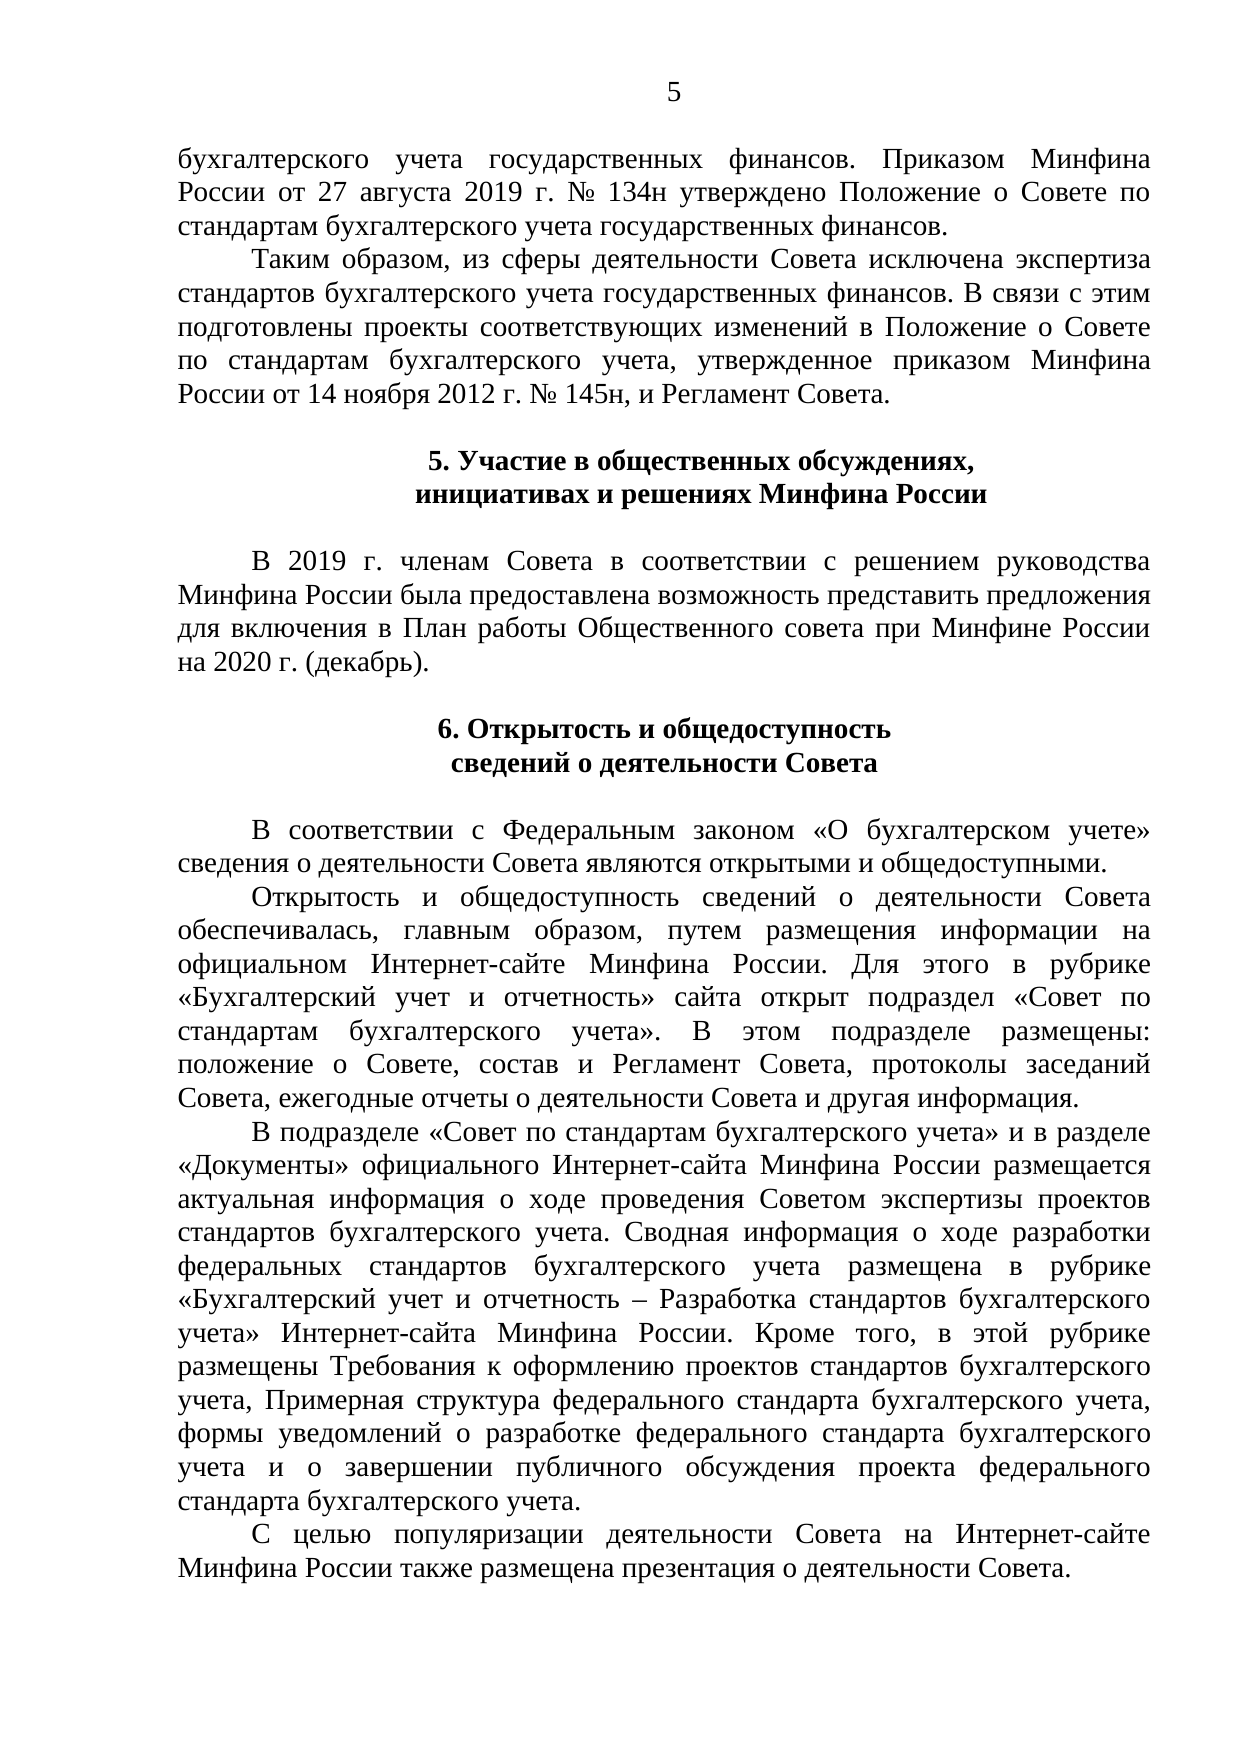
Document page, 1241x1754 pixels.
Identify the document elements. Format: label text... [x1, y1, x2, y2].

text сведений о деятельности Совета [177, 745, 1152, 778]
text В 2019 г. членам Совета в соответствии с решением руководства Минфина России была предоставлена возможность представить предложения для включения в План работы Общественного совета при Минфине России на 2020 г. (декабрь). [177, 543, 1152, 678]
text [177, 141, 1152, 242]
text С целью популяризации деятельности Совета на Интернет-сайте Минфина России также размещена презентация о деятельности Совета. [177, 1516, 1152, 1583]
text В подразделе «Совет по стандартам бухгалтерского учета» и в разделе «Документы» официального Интернет-сайта Минфина России размещается актуальная информация о ходе проведения Советом экспертизы проектов стандартов бухгалтерского учета. Сводная информация о ходе разработки федеральных стандартов бухгалтерского учета размещена в рубрике «Бухгалтерский учет и отчетность – Разработка стандартов бухгалтерского учета» Интернет-сайта Минфина России. Кроме того, в этой рубрике размещены Требования к оформлению проектов стандартов бухгалтерского учета, Примерная структура федерального стандарта бухгалтерского учета, формы уведомлений о разработке федерального стандарта бухгалтерского учета и о завершении публичного обсуждения проекта федерального стандарта бухгалтерского учета. [177, 1114, 1152, 1516]
text инициативах и решениях Минфина России [177, 476, 1152, 510]
text В соответствии с Федеральным законом «О бухгалтерском учете» сведения о деятельности Совета являются открытыми и общедоступными. [177, 812, 1152, 879]
text 6. Открытость и общедоступность [177, 711, 1152, 745]
text Таким образом, из сферы деятельности Совета исключена экспертиза стандартов бухгалтерского учета государственных финансов. В связи с этим подготовлены проекты соответствующих изменений в Положение о Совете по стандартам бухгалтерского учета, утвержденное приказом Минфина России от 14 ноября 2012 г. № 145н, и Регламент Совета. [177, 242, 1152, 409]
text Открытость и общедоступность сведений о деятельности Совета обеспечивалась, главным образом, путем размещения информации на официальном Интернет-сайте Минфина России. Для этого в рубрике «Бухгалтерский учет и отчетность» сайта открыт подраздел «Совет по стандартам бухгалтерского учета». В этом подразделе размещены: положение о Совете, состав и Регламент Совета, протоколы заседаний Совета, ежегодные отчеты о деятельности Совета и другая информация. [177, 879, 1152, 1114]
text 5. Участие в общественных обсуждениях, [177, 443, 1152, 476]
